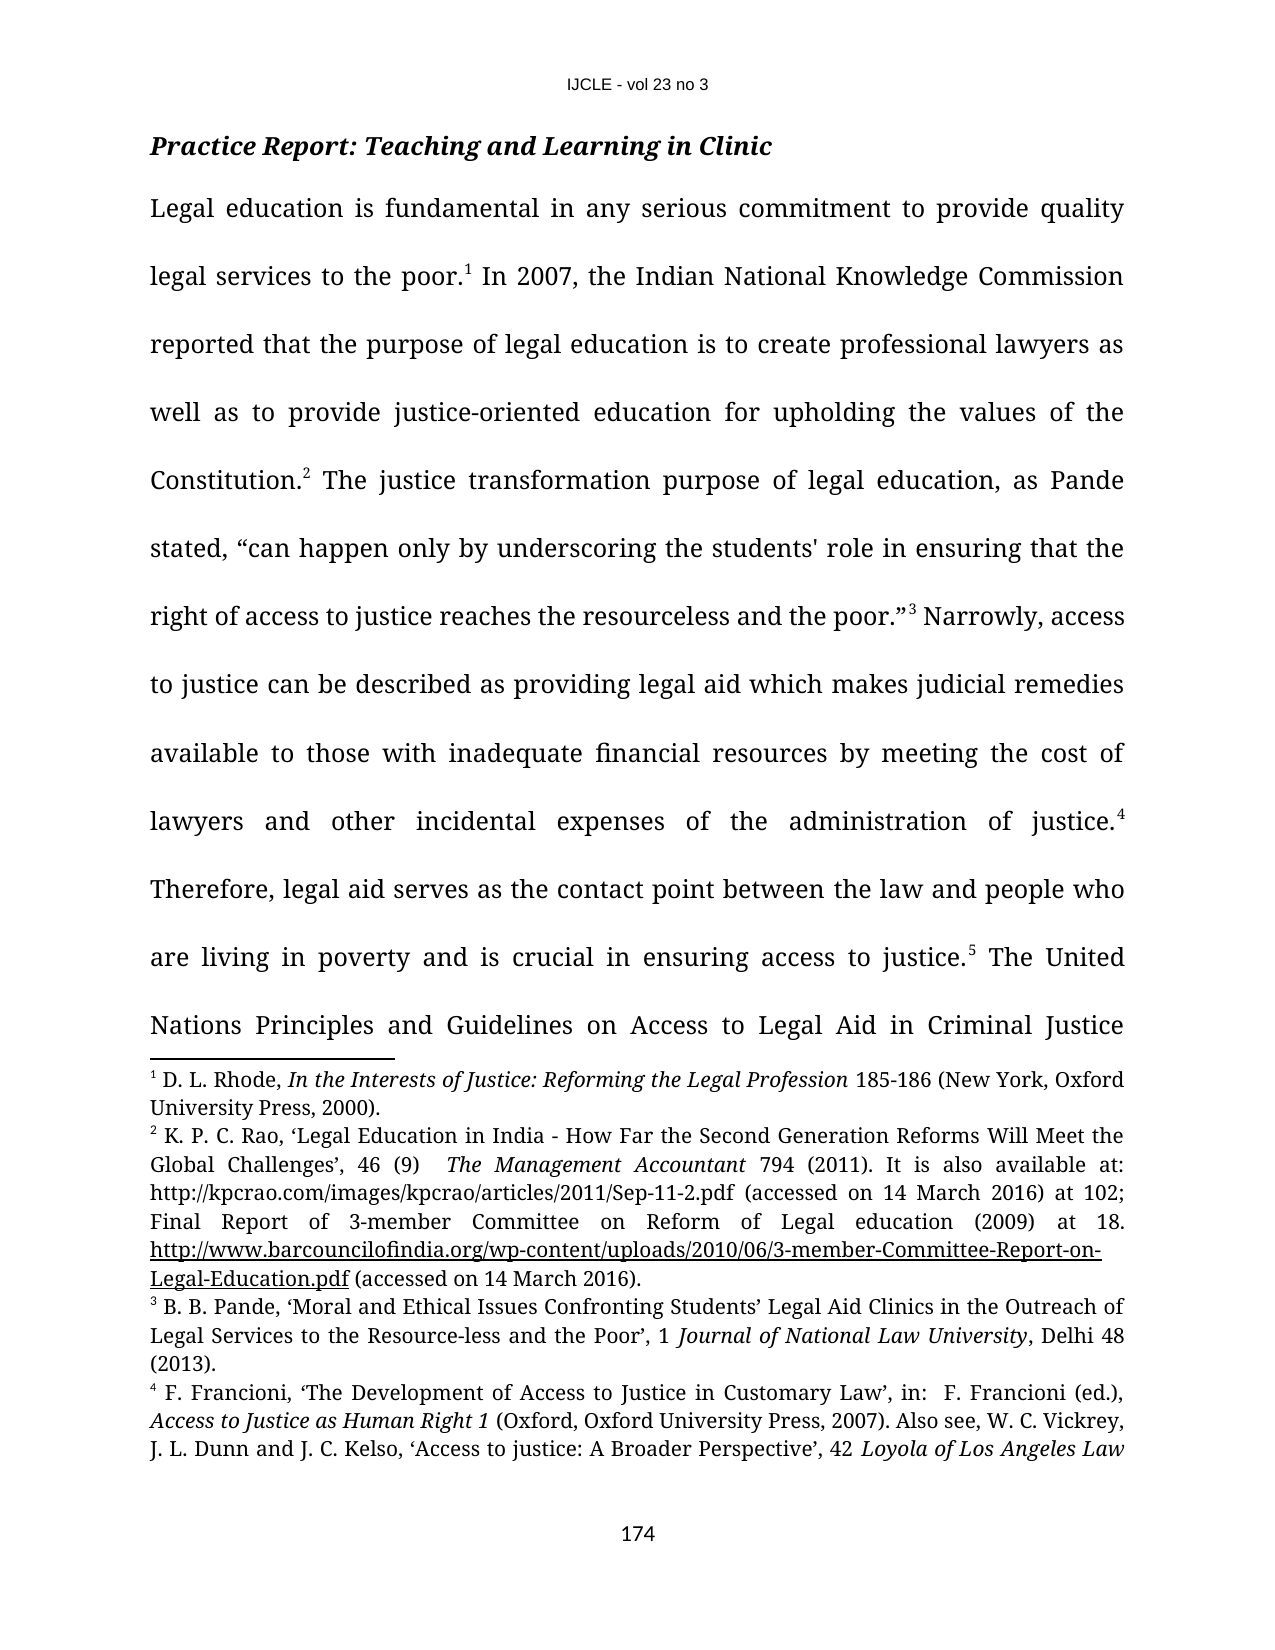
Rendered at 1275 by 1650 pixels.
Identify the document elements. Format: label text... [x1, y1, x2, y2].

text Legal education is fundamental in any serious commitment to provide quality legal services to the poor. In 2007, the Indian National Knowledge Commission reported that the purpose of legal education is to create professional lawyers as well as to provide justice-oriented education for upholding the values of the Constitution. The justice transformation purpose of legal education, as Pande stated, “can happen only by underscoring the students' role in ensuring that the right of access to justice reaches the resourceless and the poor.” Narrowly, access to justice can be described as providing legal aid which makes judicial remedies available to those with inadequate financial resources by meeting the cost of lawyers and other incidental expenses of the administration of justice. Therefore, legal aid serves as the contact point between the law and people who are living in poverty and is crucial in ensuring access to justice. The United Nations Principles and Guidelines on Access to Legal Aid in Criminal Justice Systems (hereinafter the Principles and Guidelines) that provides the internationally agreed definition of the term ‘legal aid’ requires States to establish a nationwide legal aid system involving a wide range of stakeholders as legal aid service providers in order to increase outreach, quality and impact, and facilitate access to legal aid in all parts of the country. The Principles and Guidelines particularly mentions the establishment of legal aid clinics in the law department of a university. Such schemes enable students to provide free legal assistance, assist in the preparation of cases and even represent clients in court proceedings usually under the supervision of a qualified lawyer or faculty staff member. In this context, the present paper examines the current status of Bangladeshi legal education with regard to the integration of legal aid activity in law school curricula from an international human rights perspective. The author, therefore, first looks at the international human rights instruments elucidating such States’ obligation. In analysing Bangladeshi legal education, the author compares the system with Indian legal education. There are reasons for choosing India’s practice for the comparative analysis. India and Bangladesh share not only a similar historical background, but also similar legal traditions – both countries follow the common law system. Moreover, there is commonality between the countries in terms of social and economic standards, and linguistic and cultural practices. More importantly, both India and Bangladesh have established respective national legal aid systems in order to enable those living in poverty to access the formal court system. Thus Indian and Bangladeshi legal aid systems are functionally equivalent and it is relevant to look at Indian practice to see whether Bangladesh can learn from it. [150, 190, 1125, 1042]
